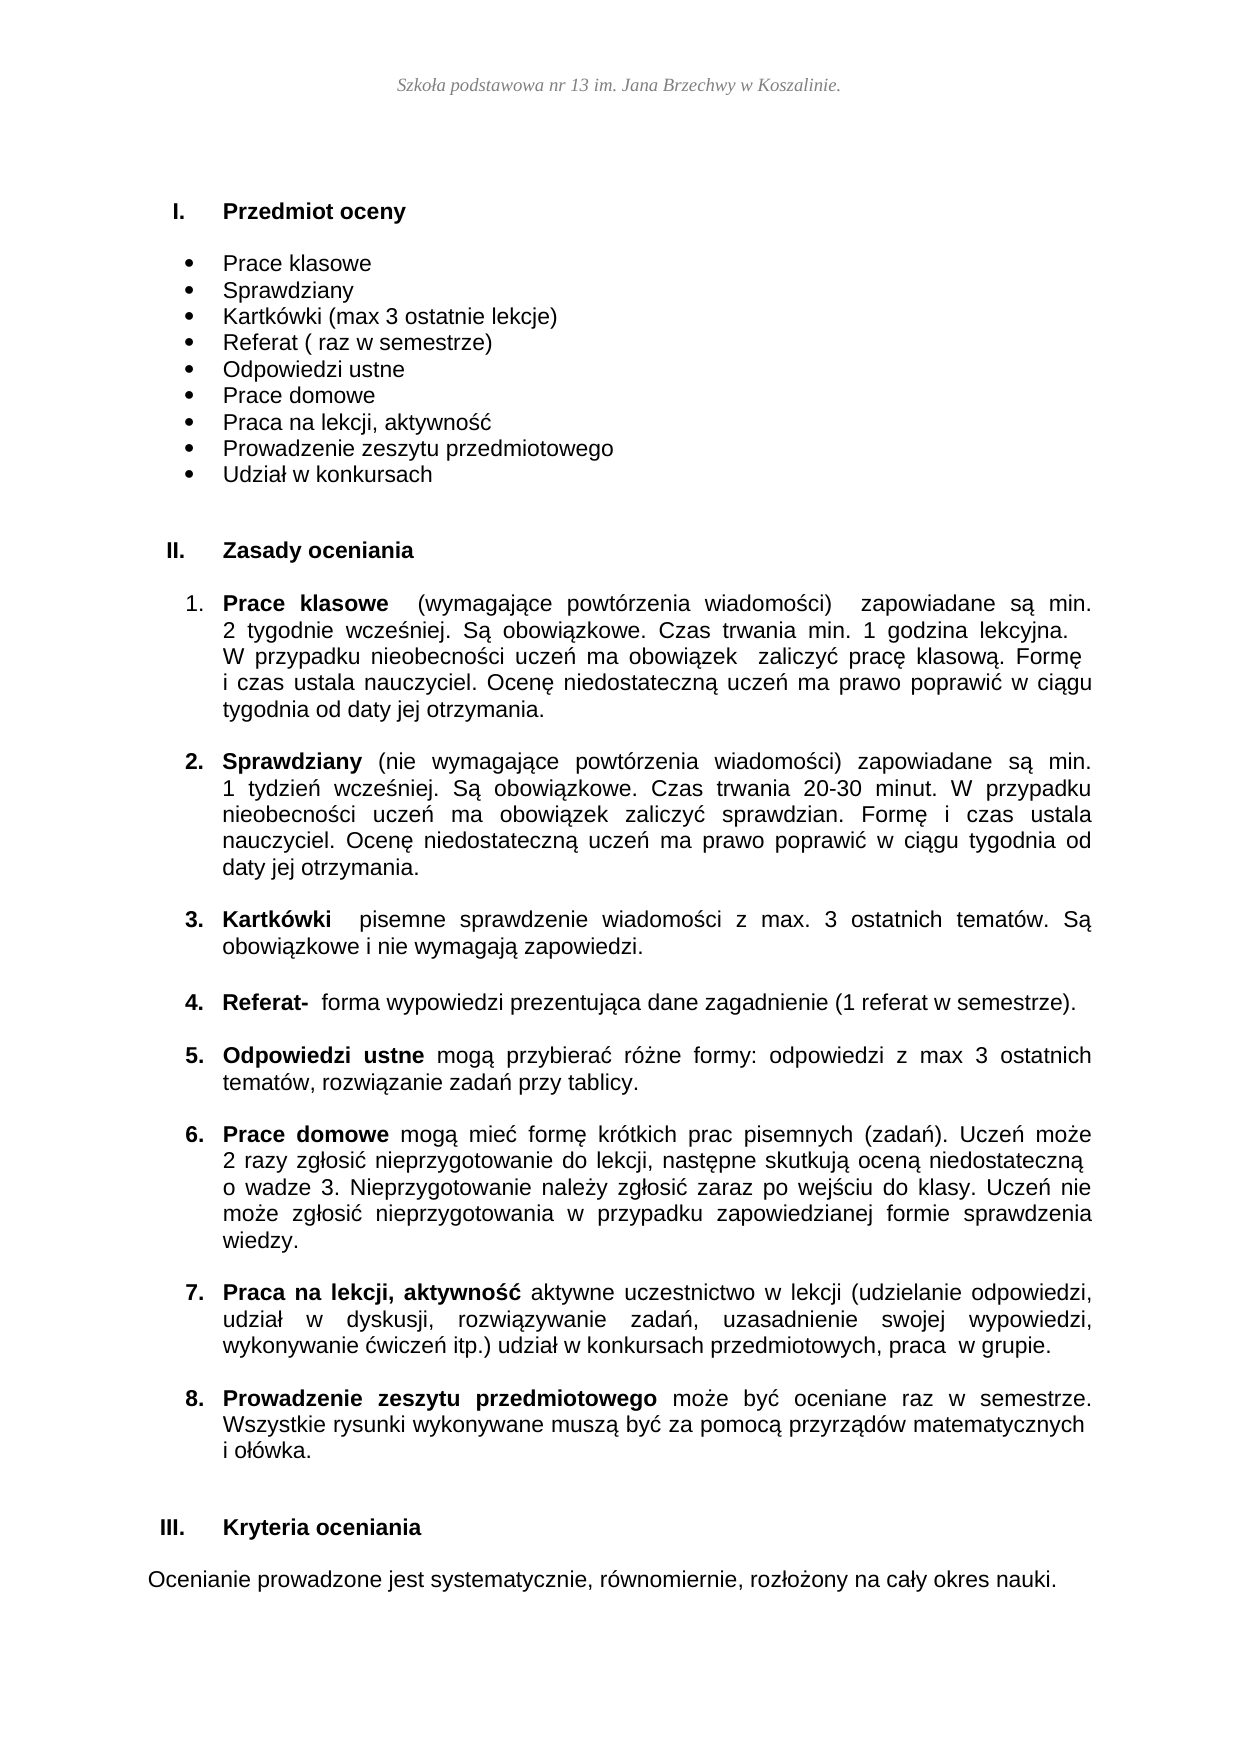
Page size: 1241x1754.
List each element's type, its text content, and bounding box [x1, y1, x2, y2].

list Prace domowe mogą mieć formę krótkich prac pisemnych (zadań). Uczeń może 2 razy zgłosić nieprzygotowanie do lekcji, następne skutkują oceną niedostateczną o wadze 3. Nieprzygotowanie należy zgłosić zaraz po wejściu do klasy. Uczeń nie może zgłosić nieprzygotowania w przypadku zapowiedzianej formie sprawdzenia wiedzy. [185, 1121, 1093, 1253]
list Sprawdziany (nie wymagające powtórzenia wiadomości) zapowiadane są min. 1 tydzień wcześniej. Są obowiązkowe. Czas trwania 20-30 minut. W przypadku nieobecności uczeń ma obowiązek zaliczyć sprawdzian. Formę i czas ustala nauczyciel. Ocenę niedostateczną uczeń ma prawo poprawić w ciągu tygodnia od daty jej otrzymania. [185, 748, 1093, 880]
list Odpowiedzi ustne [185, 356, 1093, 382]
list Prace domowe [185, 382, 1093, 408]
list Odpowiedzi ustne mogą przybierać różne formy: odpowiedzi z max 3 ostatnich tematów, rozwiązanie zadań przy tablicy. [185, 1042, 1093, 1095]
list Prace klasowe [185, 250, 1093, 277]
list Referat- forma wypowiedzi prezentująca dane zagadnienie (1 referat w semestrze). [185, 989, 1093, 1016]
list Udział w konkursach [185, 461, 1093, 487]
subtitle Zasady oceniania [185, 537, 1093, 564]
list Kartkówki (max 3 ostatnie lekcje) [185, 303, 1093, 329]
subtitle Kryteria oceniania [185, 1514, 1093, 1540]
list Referat ( raz w semestrze) [185, 329, 1093, 356]
list Prace klasowe (wymagające powtórzenia wiadomości) zapowiadane są min. 2 tygodnie wcześniej. Są obowiązkowe. Czas trwania min. 1 godzina lekcyjna. W przypadku nieobecności uczeń ma obowiązek zaliczyć pracę klasową. Formę i czas ustala nauczyciel. Ocenę niedostateczną uczeń ma prawo poprawić w ciągu tygodnia od daty jej otrzymania. [185, 590, 1093, 722]
list Prowadzenie zeszytu przedmiotowego [185, 435, 1093, 461]
list Prowadzenie zeszytu przedmiotowego może być oceniane raz w semestrze. Wszystkie rysunki wykonywane muszą być za pomocą przyrządów matematycznych i ołówka. [185, 1385, 1093, 1464]
list Sprawdziany [185, 277, 1093, 303]
list Kartkówki pisemne sprawdzenie wiadomości z max. 3 ostatnich tematów. Są obowiązkowe i nie wymagają zapowiedzi. [185, 906, 1093, 959]
list Praca na lekcji, aktywność aktywne uczestnictwo w lekcji (udzielanie odpowiedzi, udział w dyskusji, rozwiązywanie zadań, uzasadnienie swojej wypowiedzi, wykonywanie ćwiczeń itp.) udział w konkursach przedmiotowych, praca w grupie. [185, 1279, 1093, 1358]
text Ocenianie prowadzone jest systematycznie, równomiernie, rozłożony na cały okres nauki. [148, 1566, 1093, 1593]
list Praca na lekcji, aktywność [185, 408, 1093, 435]
subtitle Przedmiot oceny [185, 198, 1093, 224]
